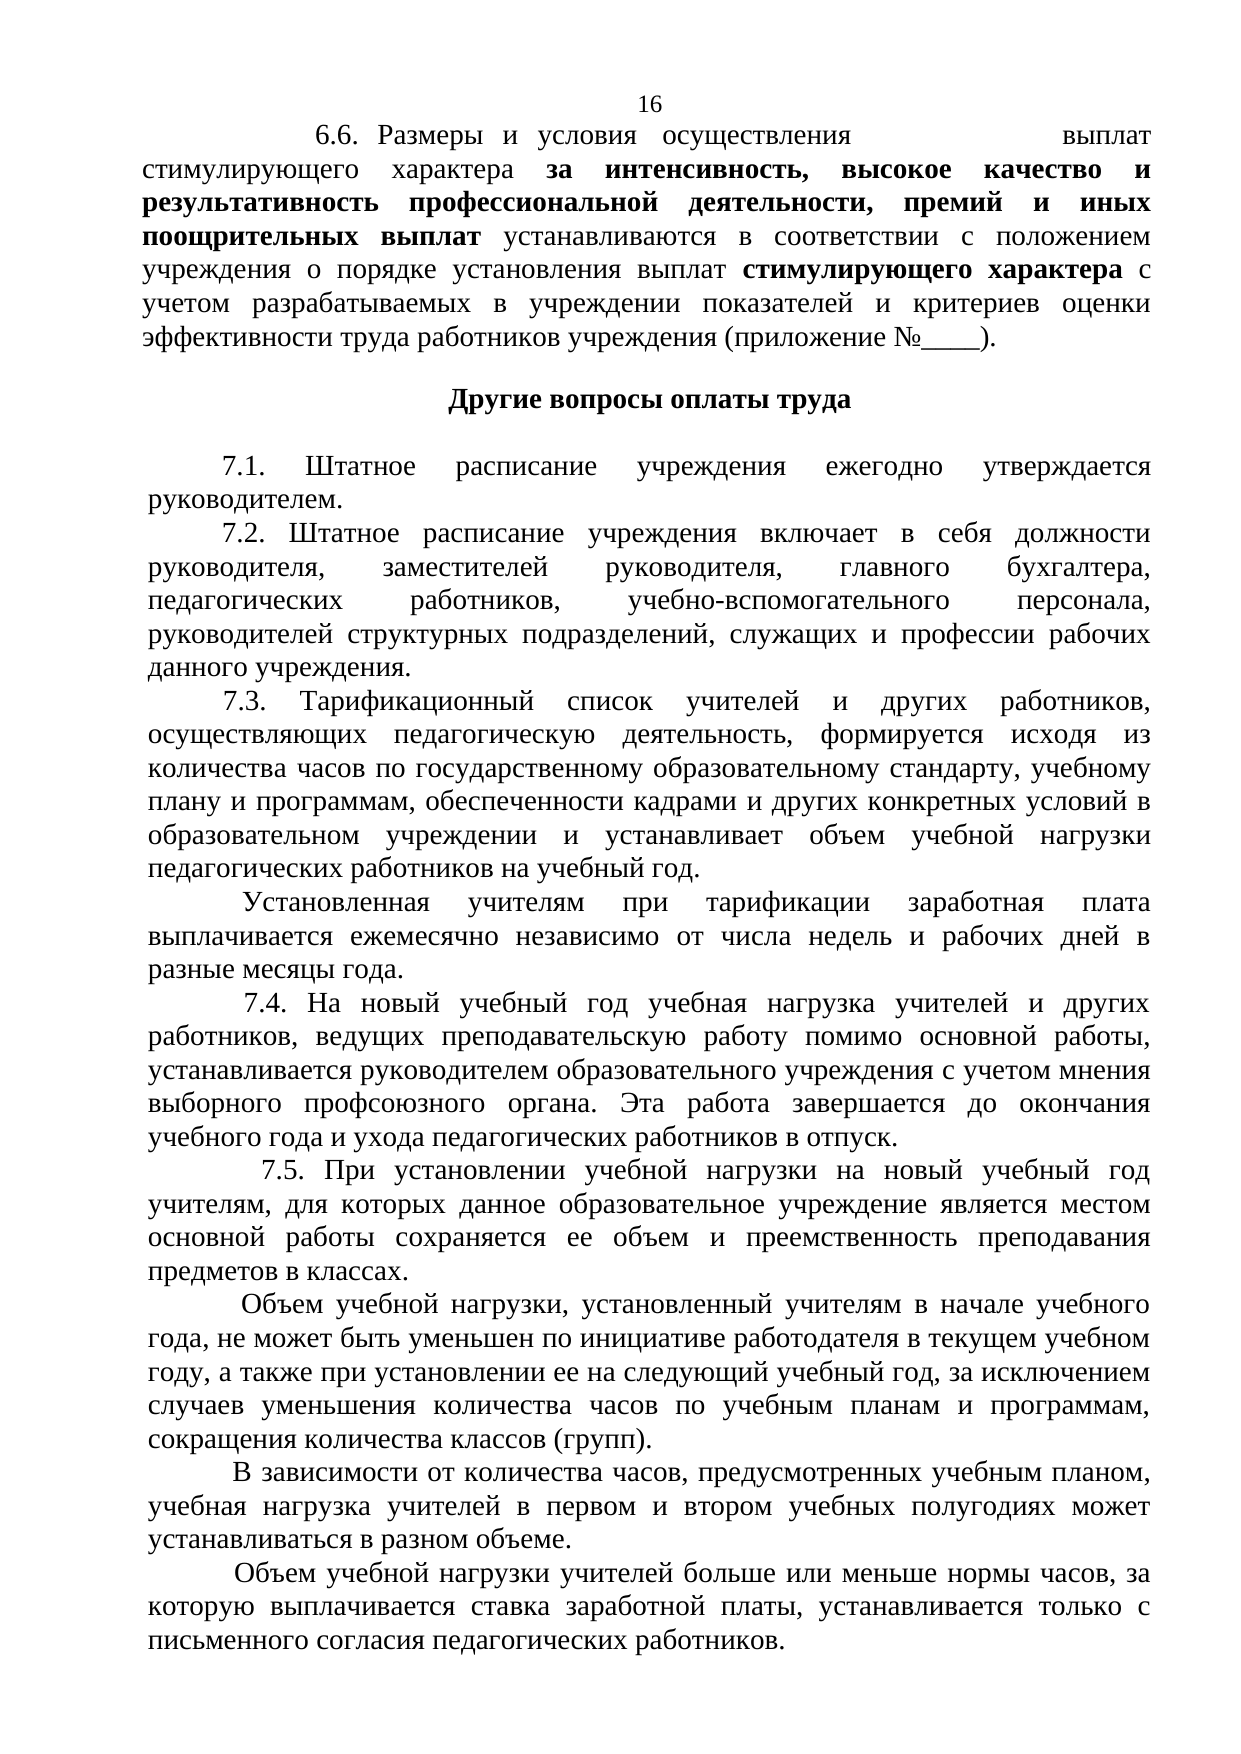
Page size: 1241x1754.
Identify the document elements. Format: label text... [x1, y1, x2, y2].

text 7.3. Тарификационный список учителей и других работников, осуществляющих педагогическую деятельность, формируется исходя из количества часов по государственному образовательному стандарту, учебному плану и программам, обеспеченности кадрами и других конкретных условий в образовательном учреждении и устанавливает объем учебной нагрузки педагогических работников на учебный год. [148, 683, 1152, 884]
text Объем учебной нагрузки учителей больше или меньше нормы часов, за которую выплачивается ставка заработной платы, устанавливается только с письменного согласия педагогических работников. [148, 1555, 1152, 1656]
text 6.6. Размеры и условия осуществления выплат стимулирующего характера за интенсивность, высокое качество и результативность профессиональной деятельности, премий и иных поощрительных выплат устанавливаются в соответствии с положением учреждения о порядке установления выплат стимулирующего характера с учетом разрабатываемых в учреждении показателей и критериев оценки эффективности труда работников учреждения (приложение №____). [142, 117, 1152, 352]
text Другие вопросы оплаты труда [148, 381, 1152, 414]
text 7.2. Штатное расписание учреждения включает в себя должности руководителя, заместителей руководителя, главного бухгалтера, педагогических работников, учебно-вспомогательного персонала, руководителей структурных подразделений, служащих и профессии рабочих данного учреждения. [148, 515, 1152, 683]
text 7.1. Штатное расписание учреждения ежегодно утверждается руководителем. [148, 448, 1152, 515]
text Установленная учителям при тарификации заработная плата выплачивается ежемесячно независимо от числа недель и рабочих дней в разные месяцы года. [148, 884, 1152, 985]
text 7.4. На новый учебный год учебная нагрузка учителей и других работников, ведущих преподавательскую работу помимо основной работы, устанавливается руководителем образовательного учреждения с учетом мнения выборного профсоюзного органа. Эта работа завершается до окончания учебного года и ухода педагогических работников в отпуск. [148, 985, 1152, 1152]
text 7.5. При установлении учебной нагрузки на новый учебный год учителям, для которых данное образовательное учреждение является местом основной работы сохраняется ее объем и преемственность преподавания предметов в классах. [148, 1152, 1152, 1287]
text Объем учебной нагрузки, установленный учителям в начале учебного года, не может быть уменьшен по инициативе работодателя в текущем учебном году, а также при установлении ее на следующий учебный год, за исключением случаев уменьшения количества часов по учебным планам и программам, сокращения количества классов (групп). [148, 1287, 1152, 1454]
text В зависимости от количества часов, предусмотренных учебным планом, учебная нагрузка учителей в первом и втором учебных полугодиях может устанавливаться в разном объеме. [148, 1454, 1152, 1555]
